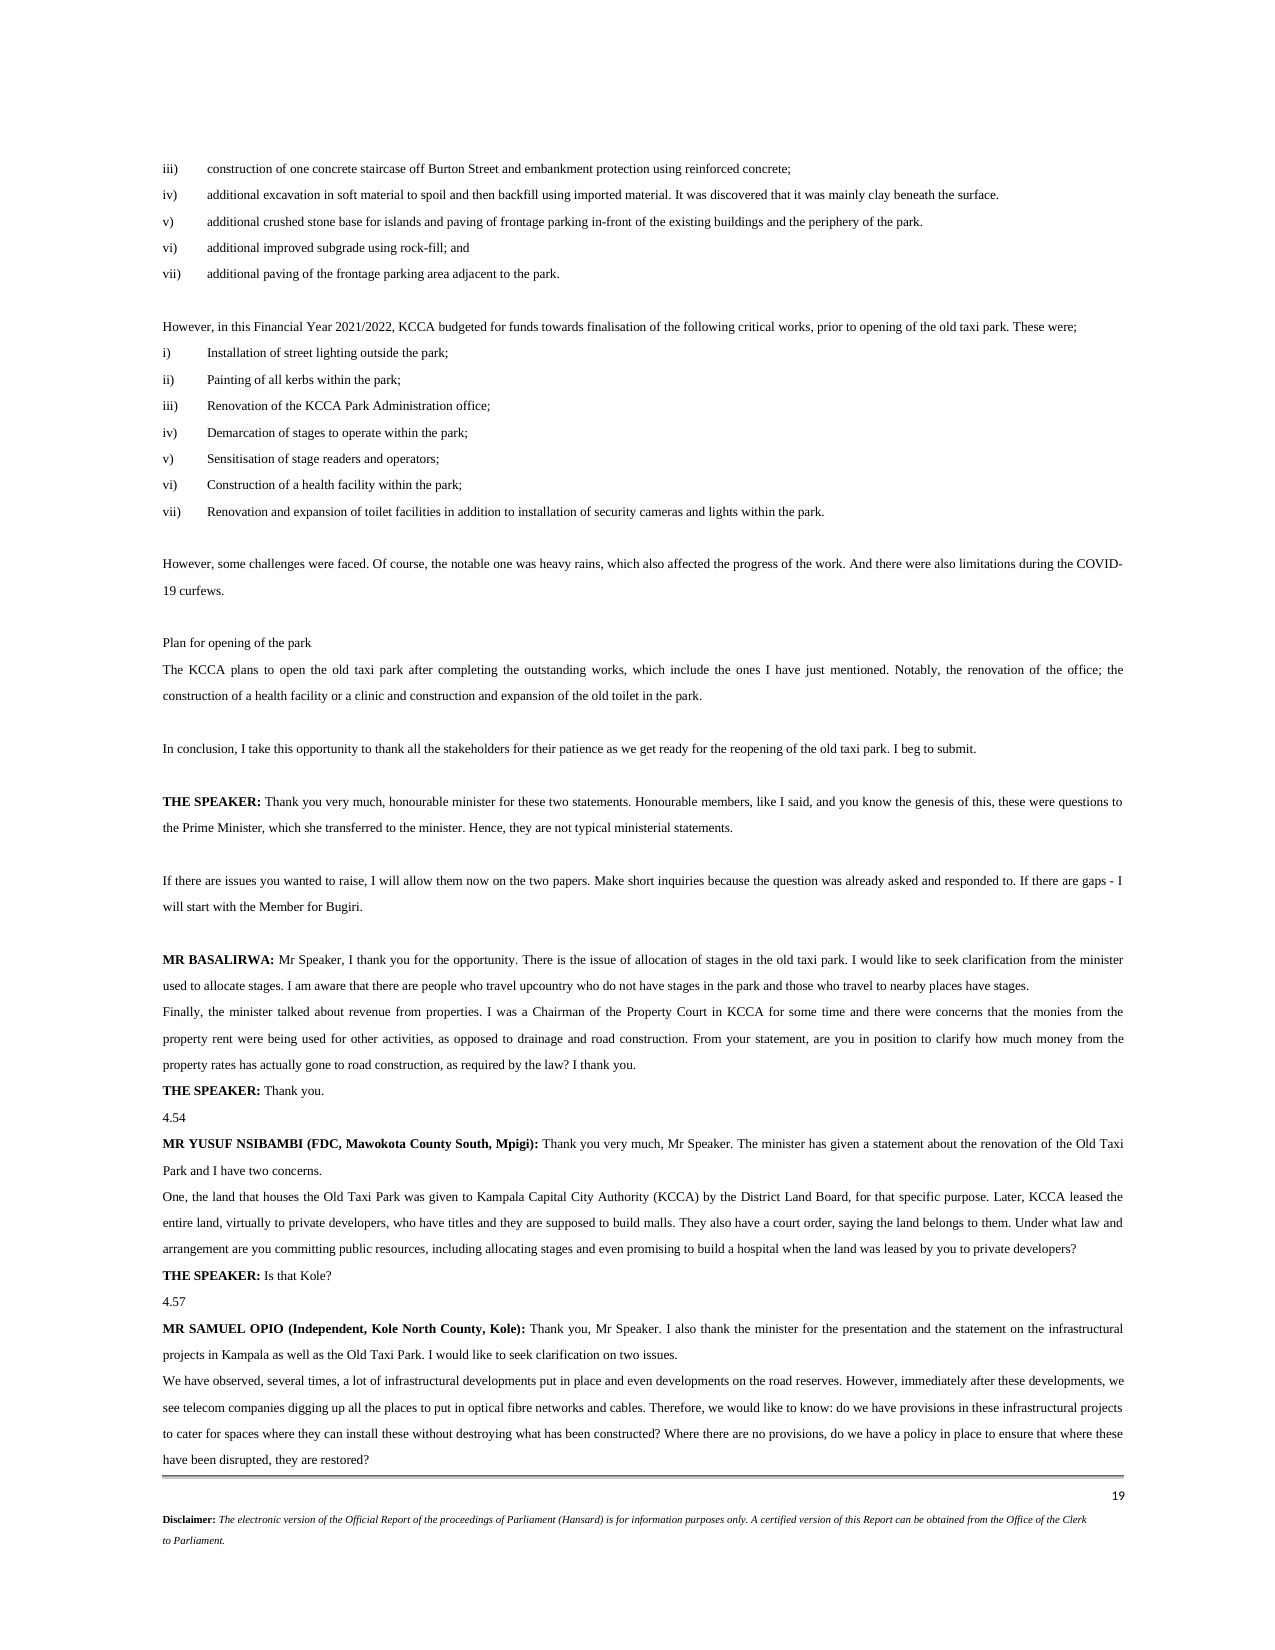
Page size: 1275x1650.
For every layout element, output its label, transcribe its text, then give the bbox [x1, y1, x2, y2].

list construction of one concrete staircase off Burton Street and embankment protection using reinforced concrete; [162, 150, 1125, 176]
text 4.54 [162, 1099, 1125, 1125]
text However, in this Financial Year 2021/2022, KCCA budgeted for funds towards finalisation of the following critical works, prior to opening of the old taxi park. These were; [162, 308, 1125, 334]
list additional excavation in soft material to spoil and then backfill using imported material. It was discovered that it was mainly clay beneath the surface. [162, 176, 1125, 203]
list additional paving of the frontage parking area adjacent to the park. [162, 255, 1125, 282]
list additional crushed stone base for islands and paving of frontage parking in-front of the existing buildings and the periphery of the park. [162, 203, 1125, 229]
list Construction of a health facility within the park; [162, 466, 1125, 493]
list additional improved subgrade using rock-fill; and [162, 229, 1125, 255]
picture [162, 1475, 1124, 1479]
text Finally, the minister talked about revenue from properties. I was a Chairman of the Property Court in KCCA for some time and there were concerns that the monies from the property rent were being used for other activities, as opposed to drainage and road construction. From your statement, are you in position to clarify how much money from the property rates has actually gone to road construction, as required by the law? I thank you. [162, 993, 1125, 1072]
text However, some challenges were faced. Of course, the notable one was heavy rains, which also affected the progress of the work. And there were also limitations during the COVID-19 curfews. [162, 545, 1125, 598]
text THE SPEAKER: Thank you very much, honourable minister for these two statements. Honourable members, like I said, and you know the genesis of this, these were questions to the Prime Minister, which she transferred to the minister. Hence, they are not typical ministerial statements. [162, 782, 1125, 835]
text MR SAMUEL OPIO (Independent, Kole North County, Kole): Thank you, Mr Speaker. I also thank the minister for the presentation and the statement on the infrastructural projects in Kampala as well as the Old Taxi Park. I would like to seek clarification on two issues. [162, 1309, 1125, 1362]
text We have observed, several times, a lot of infrastructural developments put in place and even developments on the road reserves. However, immediately after these developments, we see telecom companies digging up all the places to put in optical fibre networks and cables. Therefore, we would like to know: do we have provisions in these infrastructural projects to cater for spaces where they can install these without destroying what has been constructed? Where there are no provisions, do we have a policy in place to ensure that where these have been disrupted, they are restored? [162, 1362, 1125, 1468]
text In conclusion, I take this opportunity to thank all the stakeholders for their patience as we get ready for the reopening of the old taxi park. I beg to submit. [162, 730, 1125, 756]
list Painting of all kerbs within the park; [162, 361, 1125, 387]
list Demarcation of stages to operate within the park; [162, 413, 1125, 440]
text If there are issues you wanted to raise, I will allow them now on the two papers. Make short inquiries because the question was already asked and responded to. If there are gaps - I will start with the Member for Bugiri. [162, 862, 1125, 914]
text Plan for opening of the park [162, 624, 1125, 651]
text MR YUSUF NSIBAMBI (FDC, Mawokota County South, Mpigi): Thank you very much, Mr Speaker. The minister has given a statement about the renovation of the Old Taxi Park and I have two concerns. [162, 1125, 1125, 1178]
text The KCCA plans to open the old taxi park after completing the outstanding works, which include the ones I have just mentioned. Notably, the renovation of the office; the construction of a health facility or a clinic and construction and expansion of the old toilet in the park. [162, 651, 1125, 703]
list Sensitisation of stage readers and operators; [162, 440, 1125, 466]
list Installation of street lighting outside the park; [162, 334, 1125, 361]
list Renovation of the KCCA Park Administration office; [162, 387, 1125, 413]
text 4.57 [162, 1283, 1125, 1309]
text MR BASALIRWA: Mr Speaker, I thank you for the opportunity. There is the issue of allocation of stages in the old taxi park. I would like to seek clarification from the minister used to allocate stages. I am aware that there are people who travel upcountry who do not have stages in the park and those who travel to nearby places have stages. [162, 941, 1125, 993]
text THE SPEAKER: Is that Kole? [162, 1257, 1125, 1283]
text One, the land that houses the Old Taxi Park was given to Kampala Capital City Authority (KCCA) by the District Land Board, for that specific purpose. Later, KCCA leased the entire land, virtually to private developers, who have titles and they are supposed to build malls. They also have a court order, saying the land belongs to them. Under what law and arrangement are you committing public resources, including allocating stages and even promising to build a hospital when the land was leased by you to private developers? [162, 1178, 1125, 1257]
list Renovation and expansion of toilet facilities in addition to installation of security cameras and lights within the park. [162, 493, 1125, 519]
text THE SPEAKER: Thank you. [162, 1072, 1125, 1099]
